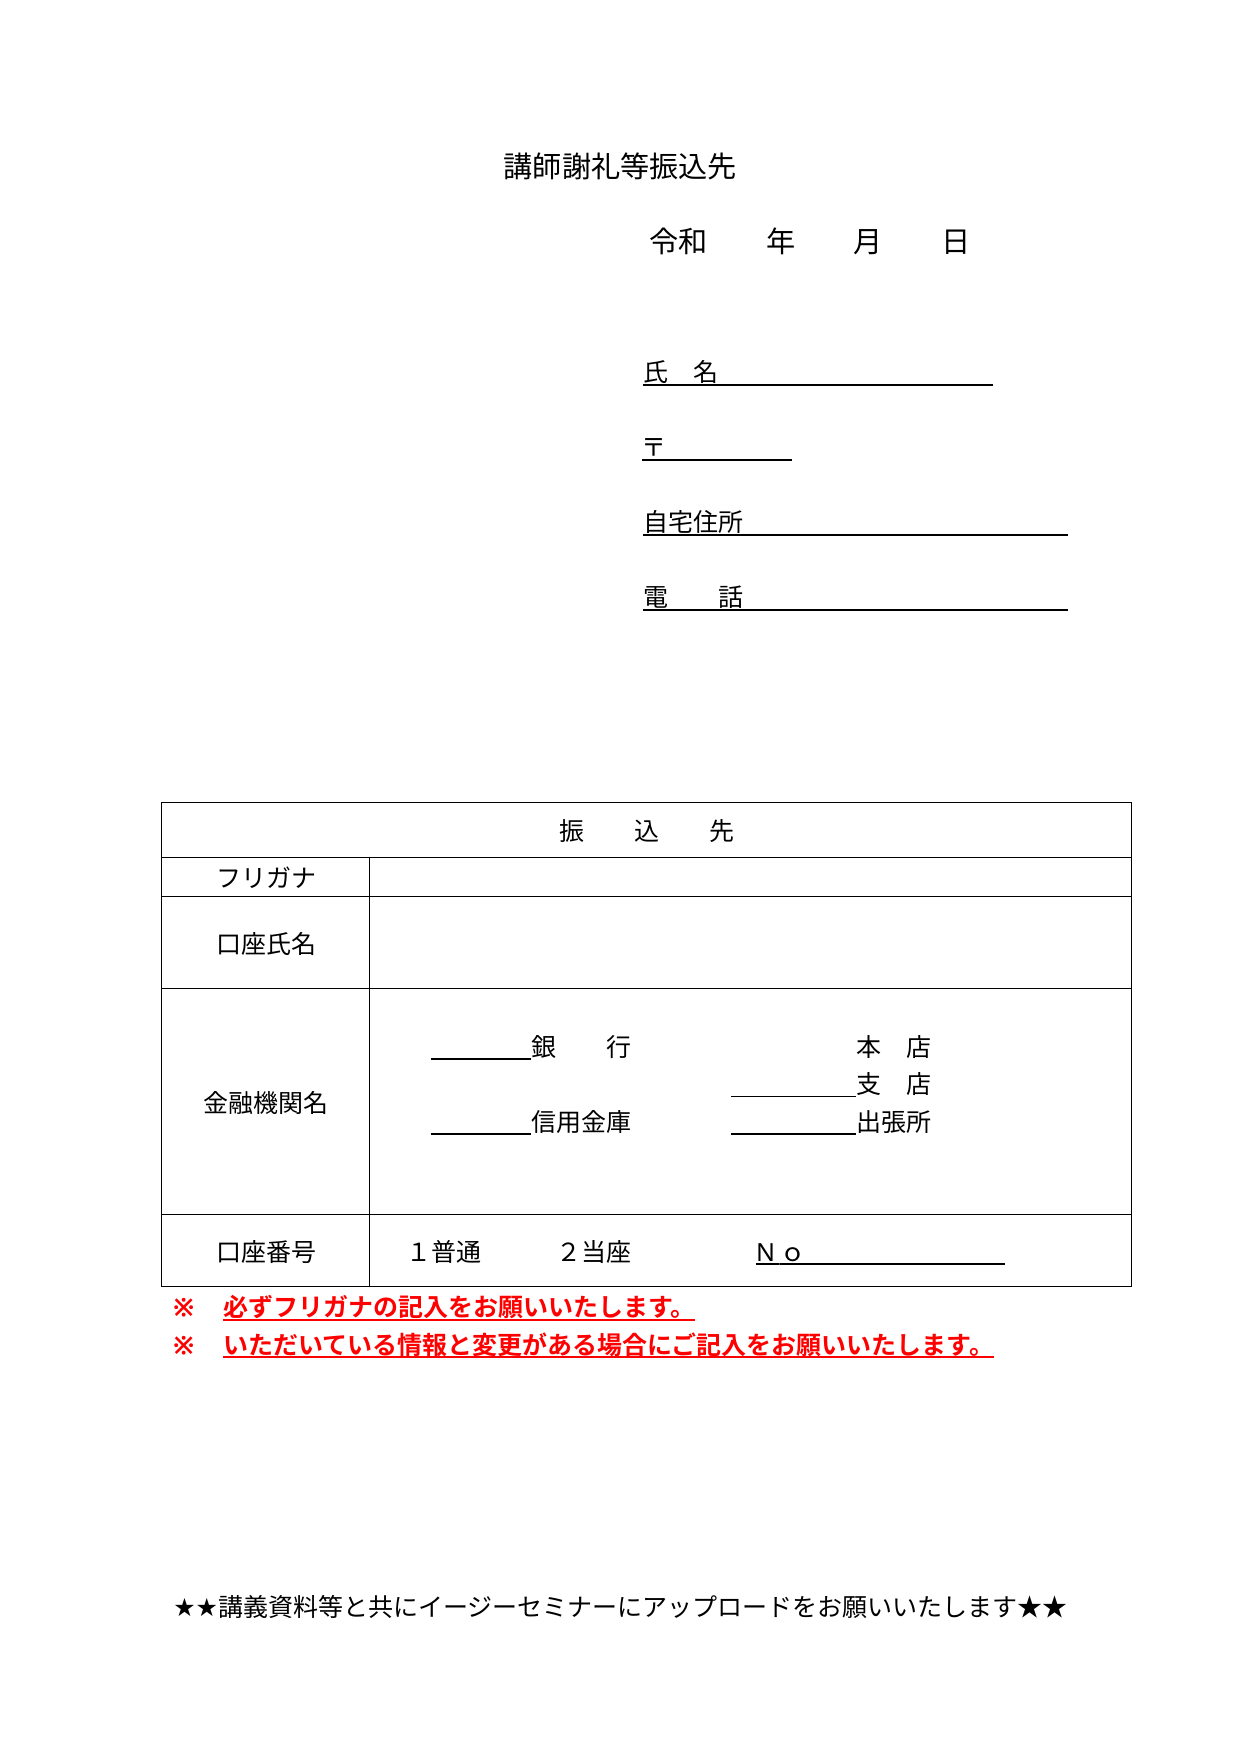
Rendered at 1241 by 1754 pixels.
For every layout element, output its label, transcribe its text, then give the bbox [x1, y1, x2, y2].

table_cell １普通 ２当座 Nｏ [370, 1215, 1131, 1286]
text 氏 名 [118, 352, 1122, 389]
table_cell フリガナ [162, 858, 369, 896]
text 〒 [642, 427, 1122, 464]
table_cell [370, 897, 1131, 988]
text 令和 年 月 日 [118, 202, 1122, 277]
table_cell 銀 行 本 店 支 店 信用金庫 出張所 [370, 989, 1131, 1214]
table_cell [370, 858, 1131, 896]
list 必ずフリガナの記入をお願いいたします。 [173, 1287, 1122, 1325]
text 講師謝礼等振込先 [118, 127, 1122, 202]
list いただいている情報と変更がある場合にご記入をお願いいたします。 [173, 1325, 1122, 1362]
text 電 話 [118, 577, 1122, 614]
table_cell 口座番号 [162, 1215, 369, 1286]
table_cell 金融機関名 [162, 989, 369, 1214]
table_header 振 込 先 [162, 803, 1131, 857]
text 自宅住所 [118, 502, 1122, 539]
table_cell 口座氏名 [162, 897, 369, 988]
text ★★講義資料等と共にイージーセミナーにアップロードをお願いいたします★★ [118, 1587, 1122, 1625]
